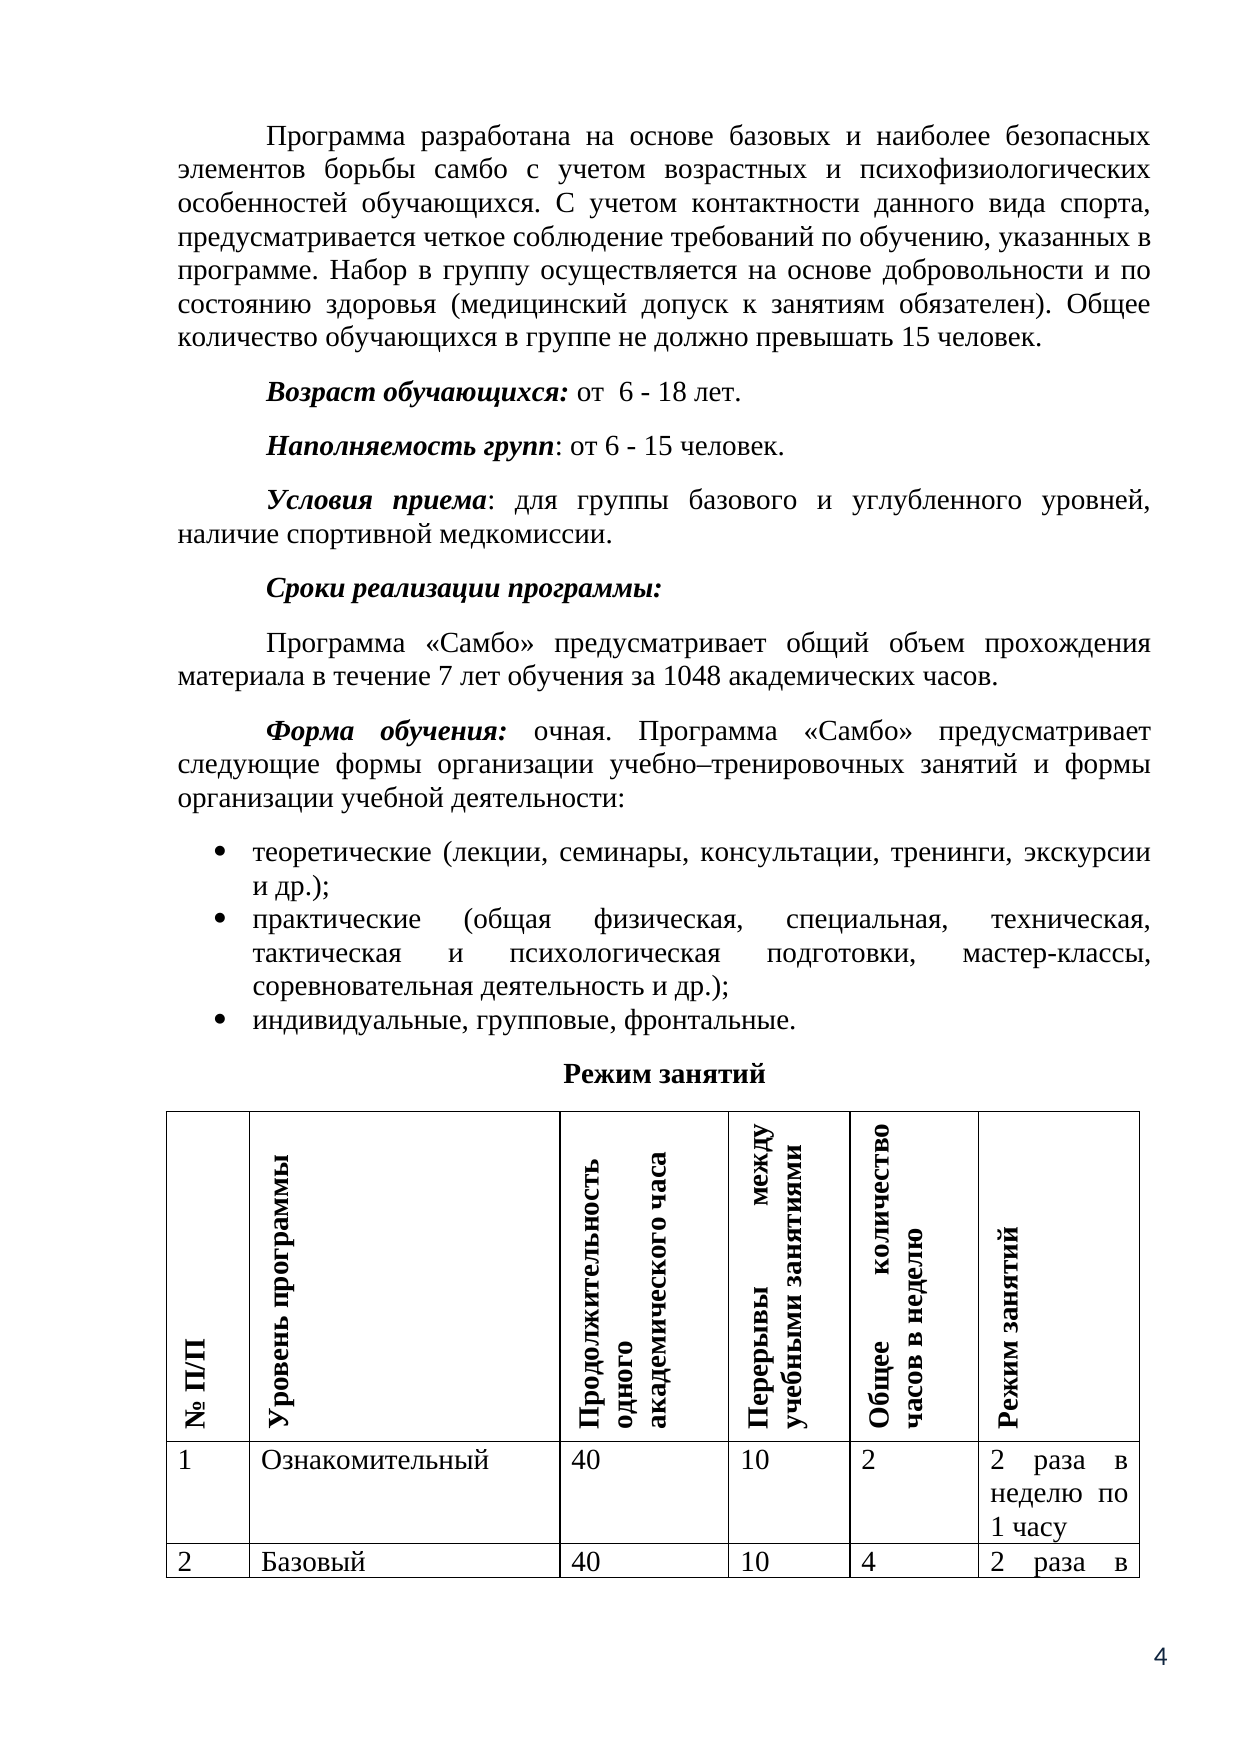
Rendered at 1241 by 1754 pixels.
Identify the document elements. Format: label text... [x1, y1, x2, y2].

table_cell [979, 1544, 1139, 1577]
table_cell Ознакомительный [250, 1442, 559, 1543]
list индивидуальные, групповые, фронтальные. [215, 1002, 1152, 1036]
table_cell 2 [167, 1544, 249, 1577]
table_cell 10 [729, 1442, 849, 1543]
text Наполняемость групп: от 6 - 15 человек. [177, 428, 1152, 462]
table_cell 40 [561, 1544, 728, 1577]
table_header № П/П [167, 1112, 249, 1441]
text Режим занятий [177, 1057, 1152, 1090]
text Возраст обучающихся: от 6 - 18 лет. [177, 374, 1152, 407]
table_header Продолжительность одного академического часа [561, 1112, 728, 1441]
table_header Перерывы между учебными занятиями [729, 1112, 849, 1441]
table_cell 1 [167, 1442, 249, 1543]
list практические (общая физическая, специальная, техническая, тактическая и психологическая подготовки, мастер-классы, соревновательная деятельность и др.); [215, 901, 1152, 1002]
text Программа разработана на основе базовых и наиболее безопасных элементов борьбы самбо с учетом возрастных и психофизиологических особенностей обучающихся. С учетом контактности данного вида спорта, предусматривается четкое соблюдение требований по обучению, указанных в программе. Набор в группу осуществляется на основе добровольности и по состоянию здоровья (медицинский допуск к занятиям обязателен). Общее количество обучающихся в группе не должно превышать 15 человек. [177, 118, 1152, 353]
table_cell 2 раза в неделю по 1 часу [979, 1442, 1139, 1543]
table_header Общее количество часов в неделю [851, 1112, 978, 1441]
table_cell 40 [561, 1442, 728, 1543]
table_cell 4 [851, 1544, 978, 1577]
table_header Режим занятий [979, 1112, 1139, 1441]
text Сроки реализации программы: [177, 570, 1152, 604]
table_header Уровень программы [250, 1112, 559, 1441]
table_cell 2 [851, 1442, 978, 1543]
text Программа «Самбо» предусматривает общий объем прохождения материала в течение 7 лет обучения за 1048 академических часов. [177, 625, 1152, 692]
list теоретические (лекции, семинары, консультации, тренинги, экскурсии и др.); [215, 834, 1152, 901]
text Условия приема: для группы базового и углубленного уровней, наличие спортивной медкомиссии. [177, 482, 1152, 549]
text Форма обучения: очная. Программа «Самбо» предусматривает следующие формы организации учебно–тренировочных занятий и формы организации учебной деятельности: [177, 713, 1152, 813]
table_cell Базовый [250, 1544, 559, 1577]
table_cell 10 [729, 1544, 849, 1577]
